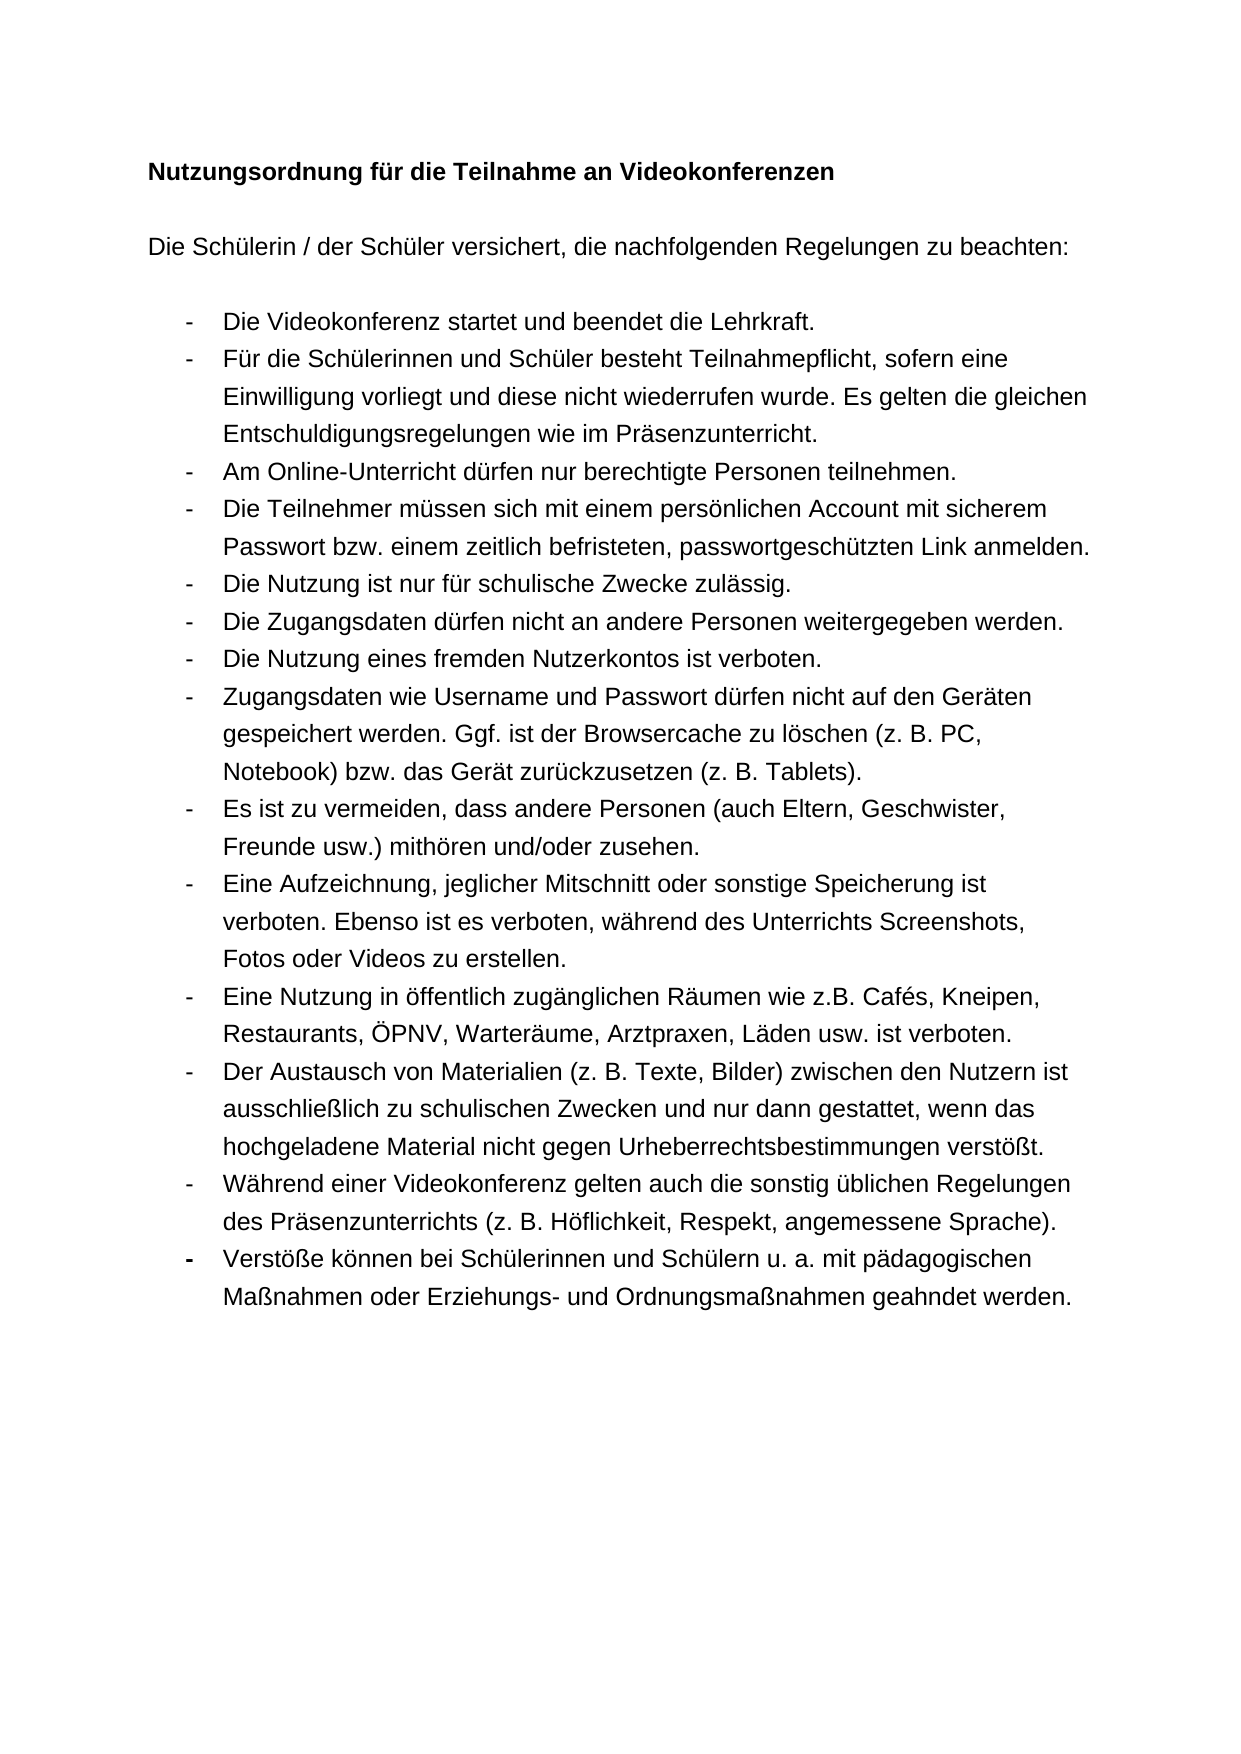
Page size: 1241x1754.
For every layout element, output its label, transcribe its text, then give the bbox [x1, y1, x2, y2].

list Die Teilnehmer müssen sich mit einem persönlichen Account mit sicherem Passwort bzw. einem zeitlich befristeten, passwortgeschützten Link anmelden. [185, 485, 1092, 560]
list Die Nutzung eines fremden Nutzerkontos ist verboten. [185, 635, 1092, 673]
text Nutzungsordnung für die Teilnahme an Videokonferenzen [148, 148, 1092, 185]
list Zugangsdaten wie Username und Passwort dürfen nicht auf den Geräten gespeichert werden. Ggf. ist der Browsercache zu löschen (z. B. PC, Notebook) bzw. das Gerät zurückzusetzen (z. B. Tablets). [185, 673, 1092, 785]
list Der Austausch von Materialien (z. B. Texte, Bilder) zwischen den Nutzern ist ausschließlich zu schulischen Zwecken und nur dann gestattet, wenn das hochgeladene Material nicht gegen Urheberrechtsbestimmungen verstößt. [185, 1048, 1092, 1160]
list Eine Aufzeichnung, jeglicher Mitschnitt oder sonstige Speicherung ist verboten. Ebenso ist es verboten, während des Unterrichts Screenshots, Fotos oder Videos zu erstellen. [185, 860, 1092, 973]
list Am Online-Unterricht dürfen nur berechtigte Personen teilnehmen. [185, 448, 1092, 485]
list Die Nutzung ist nur für schulische Zwecke zulässig. [185, 560, 1092, 598]
list Während einer Videokonferenz gelten auch die sonstig üblichen Regelungen des Präsenzunterrichts (z. B. Höflichkeit, Respekt, angemessene Sprache). [185, 1160, 1092, 1235]
list Die Zugangsdaten dürfen nicht an andere Personen weitergegeben werden. [185, 598, 1092, 635]
list Verstöße können bei Schülerinnen und Schülern u. a. mit pädagogischen Maßnahmen oder Erziehungs- und Ordnungsmaßnahmen geahndet werden. [185, 1235, 1092, 1310]
list Für die Schülerinnen und Schüler besteht Teilnahmepflicht, sofern eine Einwilligung vorliegt und diese nicht wiederrufen wurde. Es gelten die gleichen Entschuldigungsregelungen wie im Präsenzunterricht. [185, 335, 1092, 448]
list Eine Nutzung in öffentlich zugänglichen Räumen wie z.B. Cafés, Kneipen, Restaurants, ÖPNV, Warteräume, Arztpraxen, Läden usw. ist verboten. [185, 973, 1092, 1048]
text Die Schülerin / der Schüler versichert, die nachfolgenden Regelungen zu beachten: [148, 223, 1092, 260]
list Die Videokonferenz startet und beendet die Lehrkraft. [185, 298, 1092, 335]
list Es ist zu vermeiden, dass andere Personen (auch Eltern, Geschwister, Freunde usw.) mithören und/oder zusehen. [185, 785, 1092, 860]
